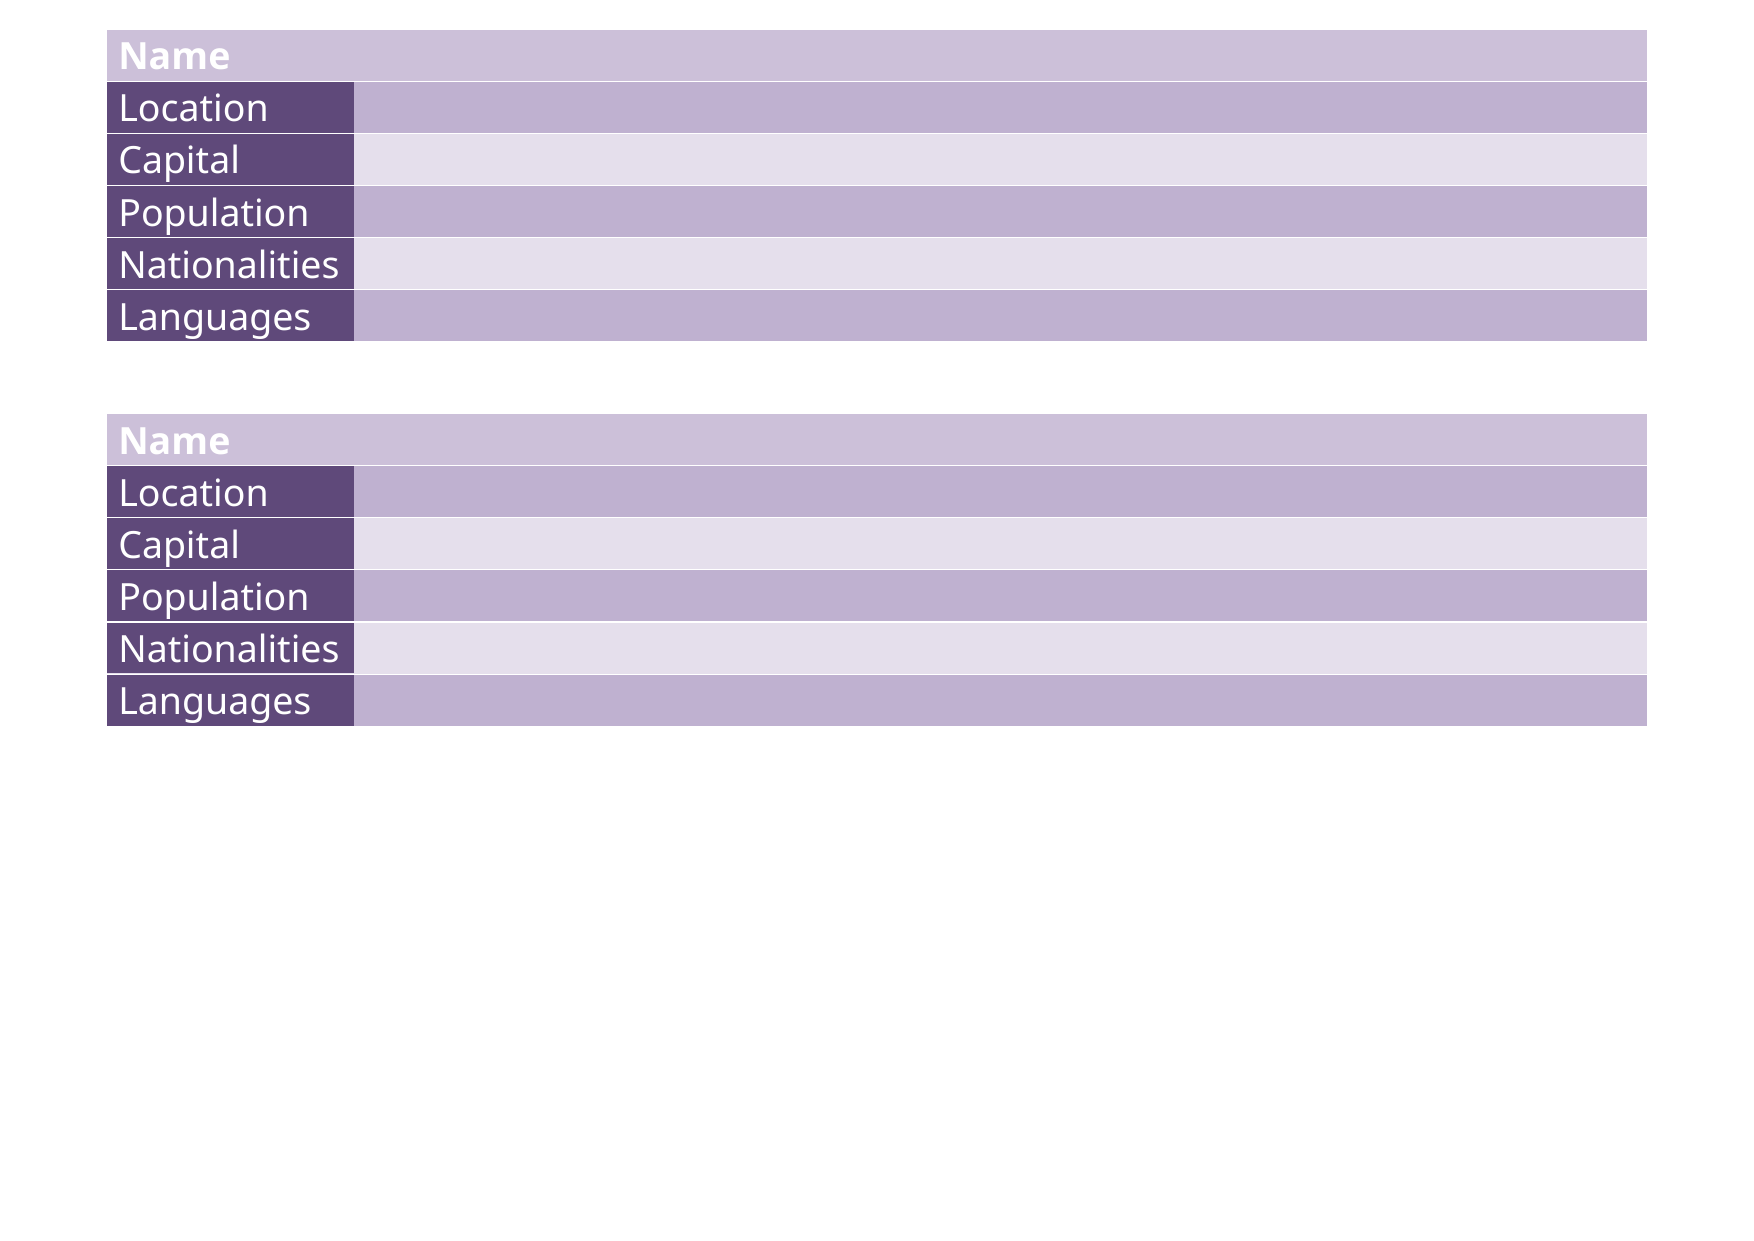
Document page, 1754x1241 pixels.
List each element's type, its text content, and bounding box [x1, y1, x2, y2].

table_header Name [107, 414, 354, 465]
table_cell [354, 675, 1647, 726]
table_cell [354, 290, 1647, 341]
table_cell Capital [107, 134, 354, 185]
table_cell [354, 134, 1647, 185]
table_cell [354, 82, 1647, 133]
table_header Name [107, 30, 354, 81]
table_cell Languages [107, 675, 354, 726]
table_cell Location [107, 466, 354, 517]
table_cell [354, 518, 1647, 569]
table_cell Capital [107, 518, 354, 569]
table_cell Nationalities [107, 238, 354, 289]
table_cell [354, 238, 1647, 289]
table_cell [354, 466, 1647, 517]
table_cell Location [107, 82, 354, 133]
table_cell Population [107, 186, 354, 237]
table_cell Languages [107, 290, 354, 341]
table_cell Population [107, 570, 354, 621]
table_cell Nationalities [107, 623, 354, 673]
table_cell [354, 570, 1647, 621]
table_cell [354, 623, 1647, 673]
table_cell [354, 186, 1647, 237]
table_header [354, 414, 1647, 465]
table_header [354, 30, 1647, 81]
